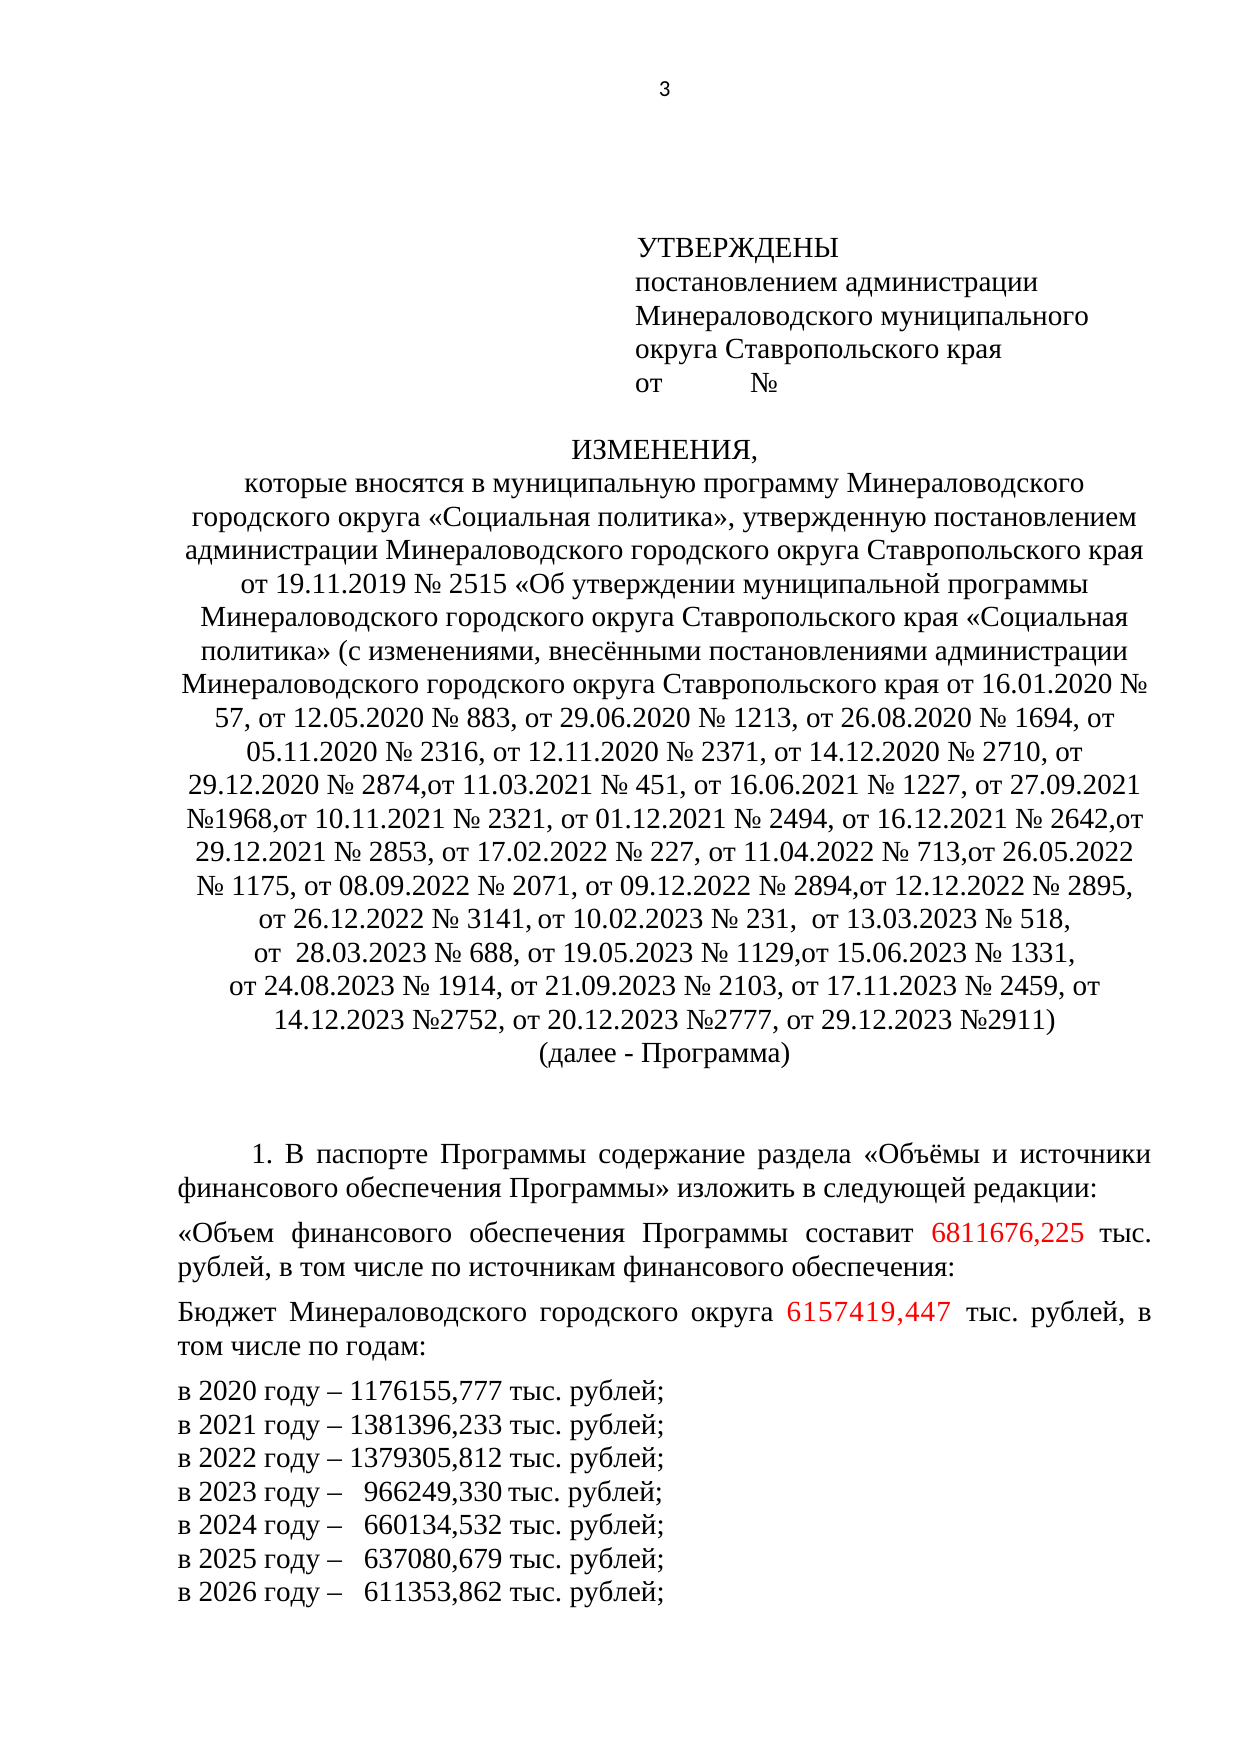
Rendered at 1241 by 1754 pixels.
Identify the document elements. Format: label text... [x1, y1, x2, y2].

text от № [635, 365, 1152, 398]
text в 2021 году – 1381396,233 тыс. рублей; [177, 1407, 1152, 1440]
text (далее - Программа) [177, 1036, 1152, 1069]
text УТВЕРЖДЕНЫ [177, 231, 1152, 264]
list 1. В паспорте Программы содержание раздела «Объёмы и источники финансового обеспечения Программы» изложить в следующей редакции: [177, 1136, 1152, 1203]
text в 2026 году – 611353,862 тыс. рублей; [177, 1574, 1152, 1608]
text в 2025 году – 637080,679 тыс. рублей; [177, 1541, 1152, 1574]
text постановлением администрации [635, 264, 1152, 298]
text в 2022 году – 1379305,812 тыс. рублей; [177, 1440, 1152, 1474]
text «Объем финансового обеспечения Программы составит 6811676,225 тыс. рублей, в том числе по источникам финансового обеспечения: [177, 1215, 1152, 1282]
text ИЗМЕНЕНИЯ, [177, 432, 1152, 465]
list Бюджет Минераловодского городского округа 6157419,447 тыс. рублей, в том числе по годам: [177, 1294, 1152, 1361]
text в 2023 году – 966249,330 тыс. рублей; [177, 1474, 1152, 1507]
text которые вносятся в муниципальную программу Минераловодского городского округа «Социальная политика», утвержденную постановлением администрации Минераловодского городского округа Ставропольского края от 19.11.2019 № 2515 «Об утверждении муниципальной программы Минераловодского городского округа Ставропольского края «Социальная политика» (с изменениями, внесёнными постановлениями администрации Минераловодского городского округа Ставропольского края от 16.01.2020 № 57, от 12.05.2020 № 883, от 29.06.2020 № 1213, от 26.08.2020 № 1694, от 05.11.2020 № 2316, от 12.11.2020 № 2371, от 14.12.2020 № 2710, от 29.12.2020 № 2874,от 11.03.2021 № 451, от 16.06.2021 № 1227, от 27.09.2021 №1968,от 10.11.2021 № 2321, от 01.12.2021 № 2494, от 16.12.2021 № 2642,от 29.12.2021 № 2853, от 17.02.2022 № 227, от 11.04.2022 № 713,от 26.05.2022 № 1175, от 08.09.2022 № 2071, от 09.12.2022 № 2894,от 12.12.2022 № 2895, от 26.12.2022 № 3141, от 10.02.2023 № 231, от 13.03.2023 № 518, от 28.03.2023 № 688, от 19.05.2023 № 1129,от 15.06.2023 № 1331, от 24.08.2023 № 1914, от 21.09.2023 № 2103, от 17.11.2023 № 2459, от 14.12.2023 №2752, от 20.12.2023 №2777, от 29.12.2023 №2911) [177, 465, 1152, 1036]
text в 2024 году – 660134,532 тыс. рублей; [177, 1507, 1152, 1541]
text в 2020 году – 1176155,777 тыс. рублей; [177, 1373, 1152, 1407]
text Минераловодского муниципального округа Ставропольского края [635, 298, 1152, 365]
